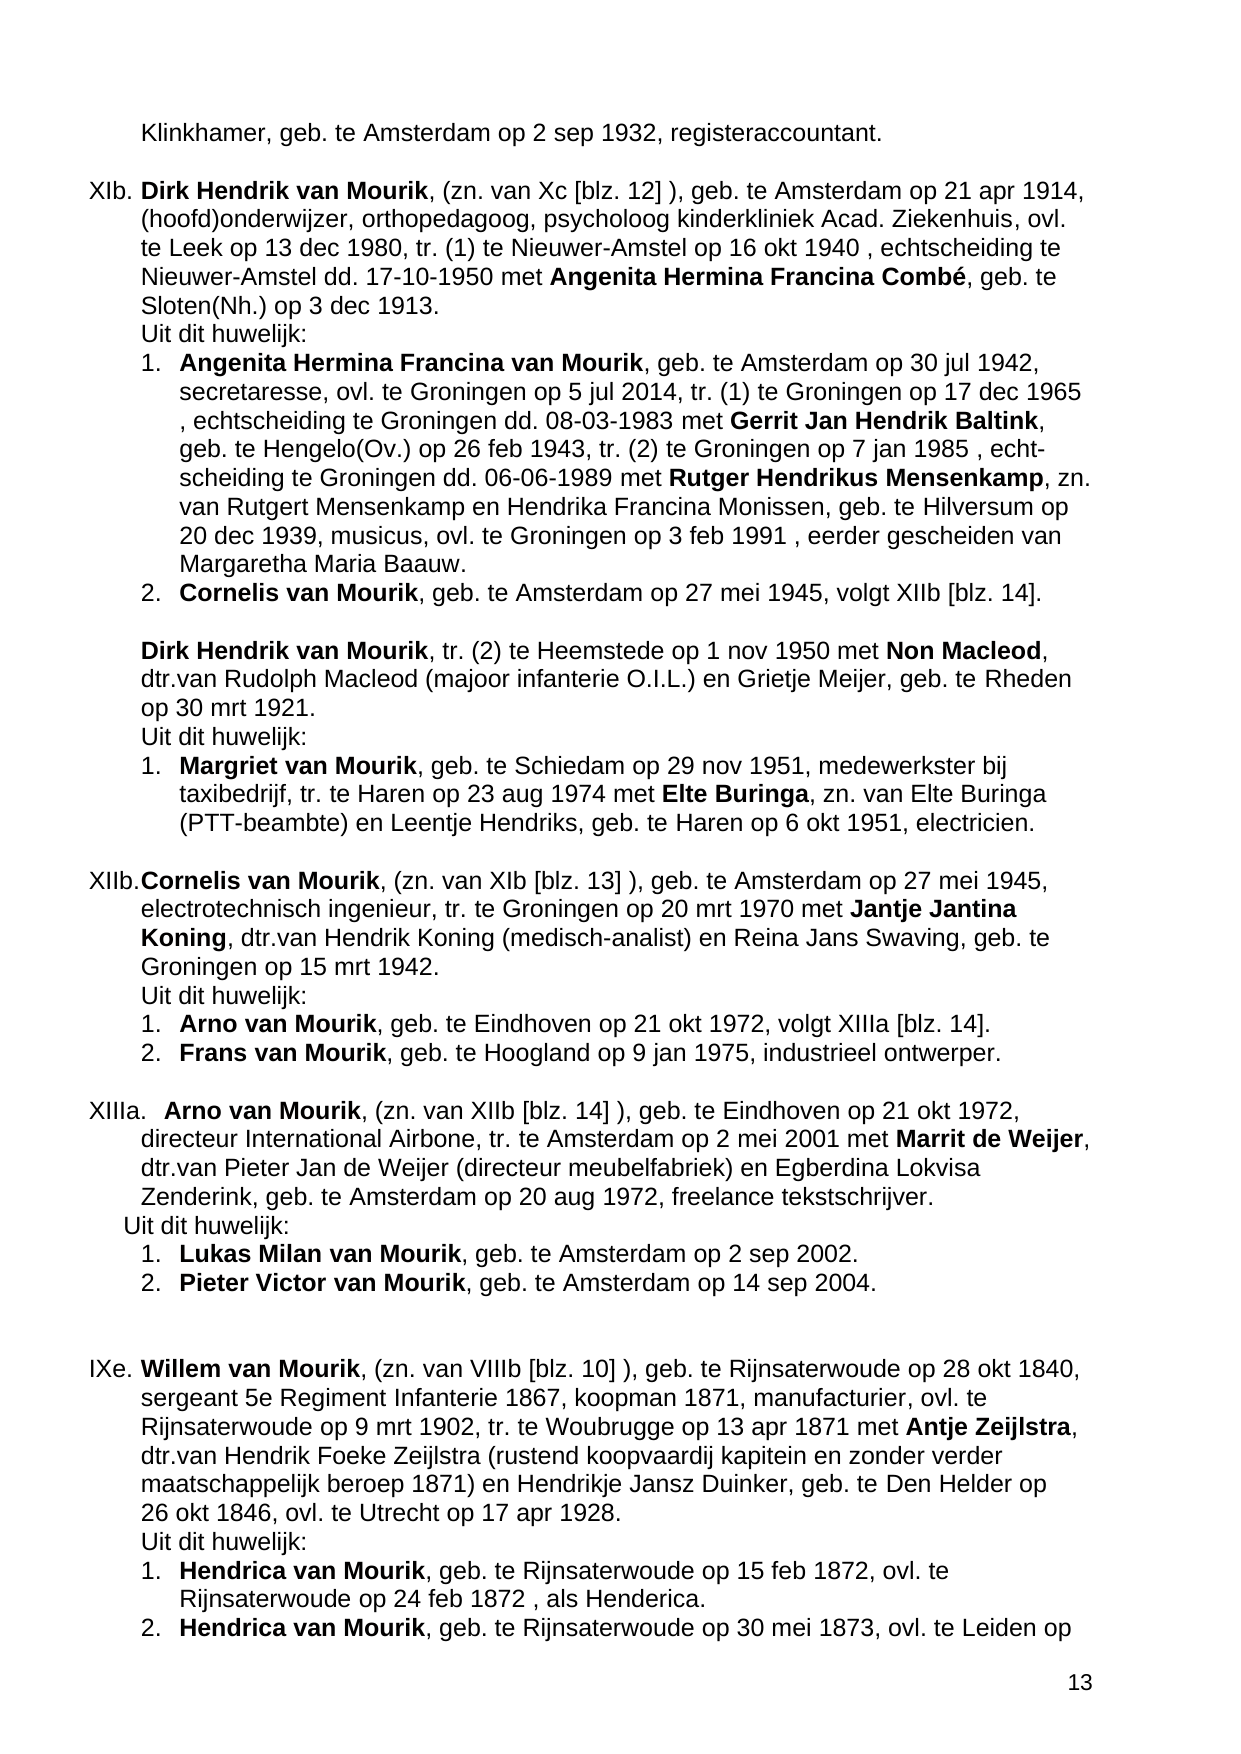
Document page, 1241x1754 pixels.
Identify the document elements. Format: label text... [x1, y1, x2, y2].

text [88, 118, 1093, 147]
text 1. Lukas Milan van Mourik, geb. te Amsterdam op 2 sep 2002. [141, 1239, 1093, 1268]
text XIIb. Cornelis van Mourik, (zn. van XIb [blz. 13] ), geb. te Amsterdam op 27 mei 1945, electrotechnisch ingenieur, tr. te Groningen op 20 mrt 1970 met Jantje Jantina Koning, dtr.van Hendrik Koning (medisch-analist) en Reina Jans Swaving, geb. te Groningen op 15 mrt 1942. [88, 866, 1093, 981]
text Dirk Hendrik van Mourik, tr. (2) te Heemstede op 1 nov 1950 met Non Macleod, dtr.van Rudolph Macleod (majoor infanterie O.I.L.) en Grietje Meijer, geb. te Rheden op 30 mrt 1921. [88, 636, 1093, 722]
text 1. Angenita Hermina Francina van Mourik, geb. te Amsterdam op 30 jul 1942, secretaresse, ovl. te Groningen op 5 jul 2014, tr. (1) te Groningen op 17 dec 1965 , echtscheiding te Groningen dd. 08-03-1983 met Gerrit Jan Hendrik Baltink, geb. te Hengelo(Ov.) op 26 feb 1943, tr. (2) te Groningen op 7 jan 1985 , echt-scheiding te Groningen dd. 06-06-1989 met Rutger Hendrikus Mensenkamp, zn. van Rutgert Mensenkamp en Hendrika Francina Monissen, geb. te Hilversum op 20 dec 1939, musicus, ovl. te Groningen op 3 feb 1991 , eerder gescheiden van Margaretha Maria Baauw. [141, 348, 1093, 578]
text XIIIa. Arno van Mourik, (zn. van XIIb [blz. 14] ), geb. te Eindhoven op 21 okt 1972, directeur International Airbone, tr. te Amsterdam op 2 mei 2001 met Marrit de Weijer, dtr.van Pieter Jan de Weijer (directeur meubelfabriek) en Egberdina Lokvisa Zenderink, geb. te Amsterdam op 20 aug 1972, freelance tekstschrijver. [88, 1096, 1093, 1211]
text Uit dit huwelijk: [88, 722, 1093, 751]
text Uit dit huwelijk: [88, 1527, 1093, 1556]
text Uit dit huwelijk: [88, 1211, 1093, 1239]
text Uit dit huwelijk: [88, 319, 1093, 348]
text Uit dit huwelijk: [88, 981, 1093, 1009]
text 1. Arno van Mourik, geb. te Eindhoven op 21 okt 1972, volgt XIIIa [blz. 14]. [141, 1009, 1093, 1038]
text XIb. Dirk Hendrik van Mourik, (zn. van Xc [blz. 12] ), geb. te Amsterdam op 21 apr 1914, (hoofd)onderwijzer, orthopedagoog, psycholoog kinderkliniek Acad. Ziekenhuis, ovl. te Leek op 13 dec 1980, tr. (1) te Nieuwer-Amstel op 16 okt 1940 , echtscheiding te Nieuwer-Amstel dd. 17-10-1950 met Angenita Hermina Francina Combé, geb. te Sloten(Nh.) op 3 dec 1913. [88, 176, 1093, 319]
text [141, 1613, 1093, 1642]
text IXe. Willem van Mourik, (zn. van VIIIb [blz. 10] ), geb. te Rijnsaterwoude op 28 okt 1840, sergeant 5e Regiment Infanterie 1867, koopman 1871, manufacturier, ovl. te Rijnsaterwoude op 9 mrt 1902, tr. te Woubrugge op 13 apr 1871 met Antje Zeijlstra, dtr.van Hendrik Foeke Zeijlstra (rustend koopvaardij kapitein en zonder verder maatschappelijk beroep 1871) en Hendrikje Jansz Duinker, geb. te Den Helder op 26 okt 1846, ovl. te Utrecht op 17 apr 1928. [88, 1354, 1093, 1527]
text 2. Pieter Victor van Mourik, geb. te Amsterdam op 14 sep 2004. [141, 1268, 1093, 1297]
text 2. Frans van Mourik, geb. te Hoogland op 9 jan 1975, industrieel ontwerper. [141, 1038, 1093, 1067]
text 1. Margriet van Mourik, geb. te Schiedam op 29 nov 1951, medewerkster bij taxibedrijf, tr. te Haren op 23 aug 1974 met Elte Buringa, zn. van Elte Buringa (PTT-beambte) en Leentje Hendriks, geb. te Haren op 6 okt 1951, electricien. [141, 751, 1093, 837]
text 1. Hendrica van Mourik, geb. te Rijnsaterwoude op 15 feb 1872, ovl. te Rijnsaterwoude op 24 feb 1872 , als Henderica. [141, 1556, 1093, 1613]
text 2. Cornelis van Mourik, geb. te Amsterdam op 27 mei 1945, volgt XIIb [blz. 14]. [141, 578, 1093, 607]
